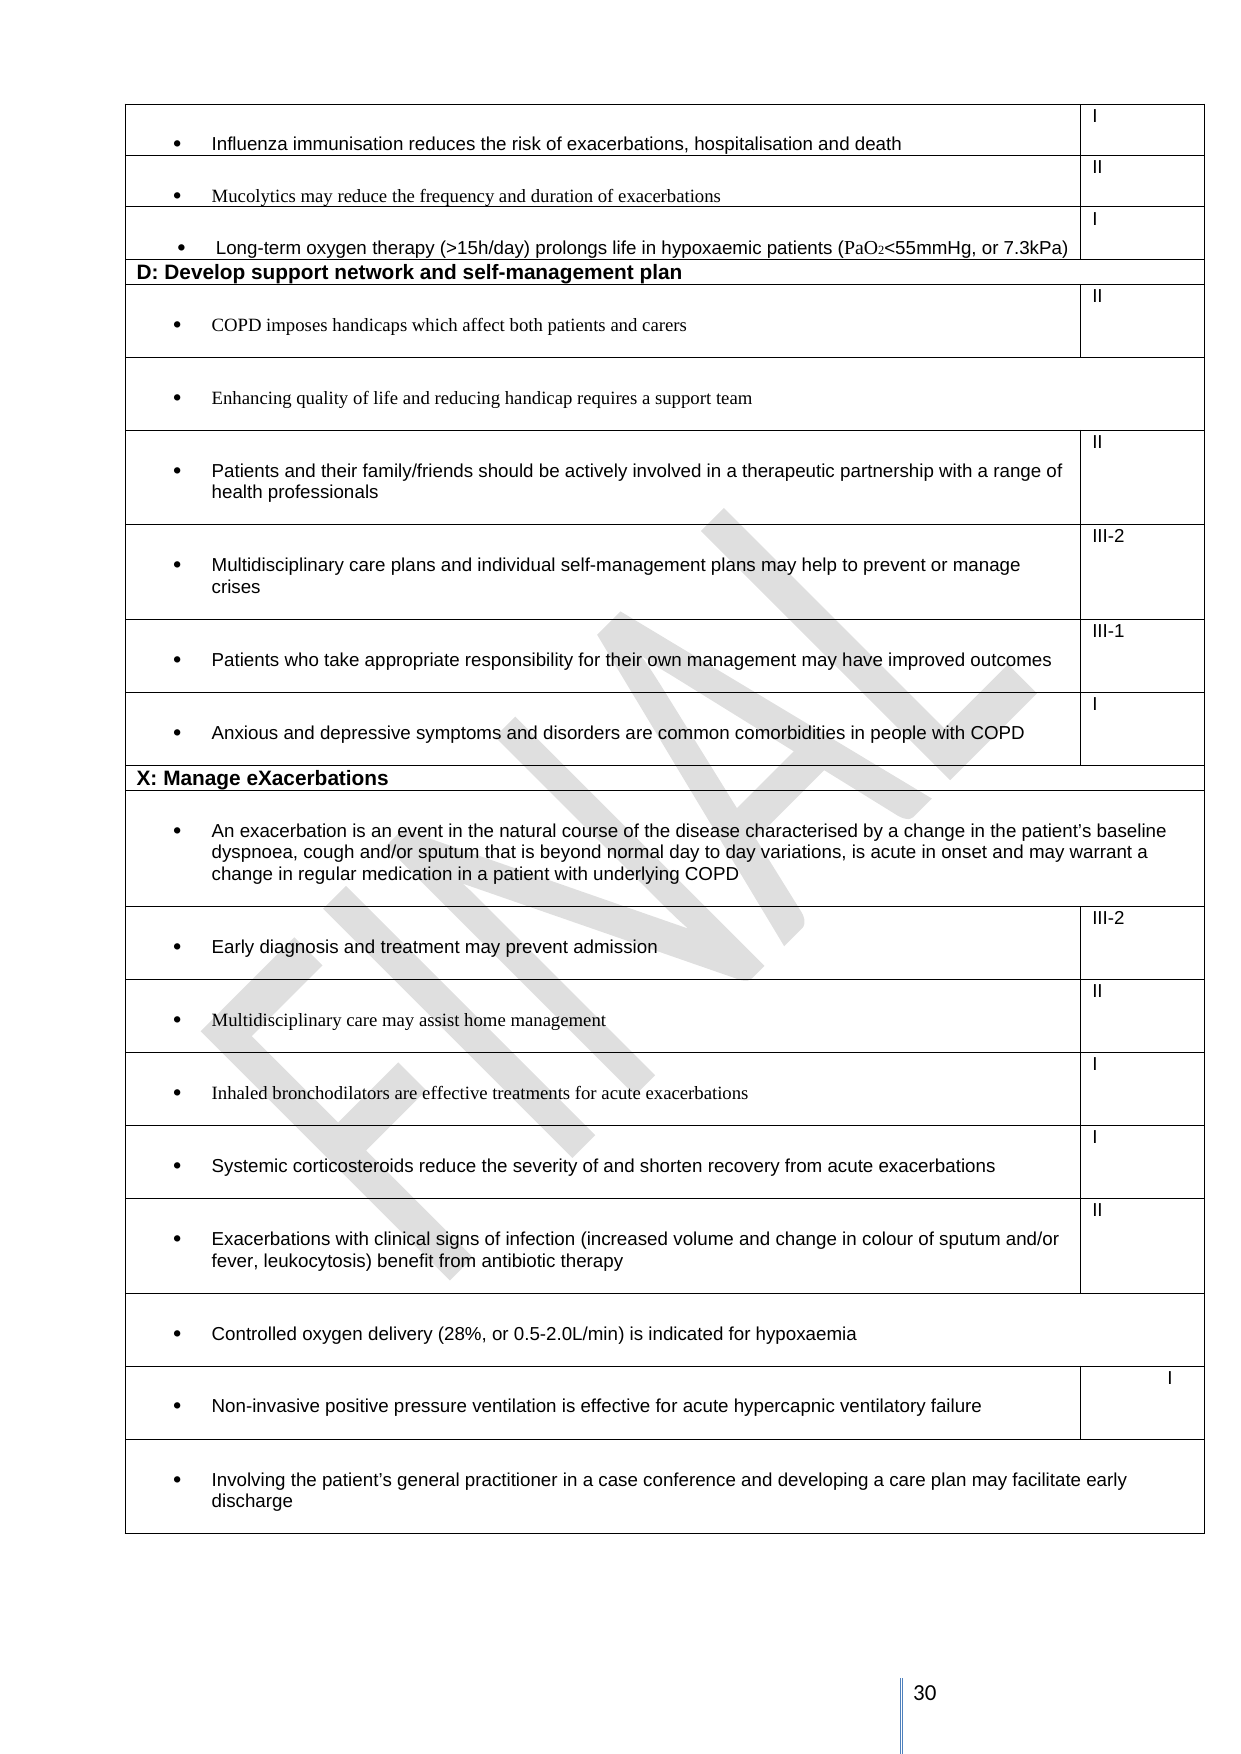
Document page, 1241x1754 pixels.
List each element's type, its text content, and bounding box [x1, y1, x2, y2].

table_cell II [1081, 285, 1204, 357]
table_cell III-2 [1081, 525, 1204, 619]
table_cell I [1081, 207, 1204, 259]
table_cell II [1081, 156, 1204, 206]
table_cell Mucolytics may reduce the frequency and duration of exacerbations [126, 156, 1080, 206]
table_cell Patients and their family/friends should be actively involved in a therapeutic partnership with a range of health professionals [126, 431, 1080, 524]
table_cell I [1081, 1126, 1204, 1198]
table_cell Enhancing quality of life and reducing handicap requires a support team [126, 358, 1204, 430]
table_cell Controlled oxygen delivery (28%, or 0.5-2.0L/min) is indicated for hypoxaemia [126, 1294, 1204, 1366]
table_cell Exacerbations with clinical signs of infection (increased volume and change in colour of sputum and/or fever, leukocytosis) benefit from antibiotic therapy [126, 1199, 1080, 1292]
table_cell COPD imposes handicaps which affect both patients and carers [126, 285, 1080, 357]
table_cell Early diagnosis and treatment may prevent admission [126, 907, 1080, 979]
table_cell X: Manage eXacerbations [126, 766, 1204, 790]
table_cell Multidisciplinary care may assist home management [126, 980, 1080, 1052]
table_cell III-2 [1081, 907, 1204, 979]
table_cell Involving the patient’s general practitioner in a case conference and developing a care plan may facilitate early discharge [126, 1440, 1204, 1533]
table_cell Systemic corticosteroids reduce the severity of and shorten recovery from acute exacerbations [126, 1126, 1080, 1198]
table_cell Inhaled bronchodilators are effective treatments for acute exacerbations [126, 1053, 1080, 1125]
table_cell I [1081, 693, 1204, 765]
table_cell Influenza immunisation reduces the risk of exacerbations, hospitalisation and death [126, 105, 1080, 155]
table_cell I [1081, 105, 1204, 155]
table_cell I [1081, 1367, 1204, 1438]
table_cell Multidisciplinary care plans and individual self-management plans may help to prevent or manage crises [126, 525, 1080, 619]
table_cell II [1081, 980, 1204, 1052]
table_cell Patients who take appropriate responsibility for their own management may have improved outcomes [126, 620, 1080, 692]
table_cell III-1 [1081, 620, 1204, 692]
table_cell Anxious and depressive symptoms and disorders are common comorbidities in people with COPD [126, 693, 1080, 765]
table_cell Non-invasive positive pressure ventilation is effective for acute hypercapnic ventilatory failure [126, 1367, 1080, 1438]
table_cell II [1081, 1199, 1204, 1292]
table_cell Long-term oxygen therapy (>15h/day) prolongs life in hypoxaemic patients (PaO2<55mmHg, or 7.3kPa) [126, 207, 1080, 259]
table_cell II [1081, 431, 1204, 524]
table_cell An exacerbation is an event in the natural course of the disease characterised by a change in the patient’s baseline dyspnoea, cough and/or sputum that is beyond normal day to day variations, is acute in onset and may warrant a change in regular medication in a patient with underlying COPD [126, 791, 1204, 906]
table_cell I [1081, 1053, 1204, 1125]
table_cell D: Develop support network and self-management plan [126, 260, 1204, 284]
